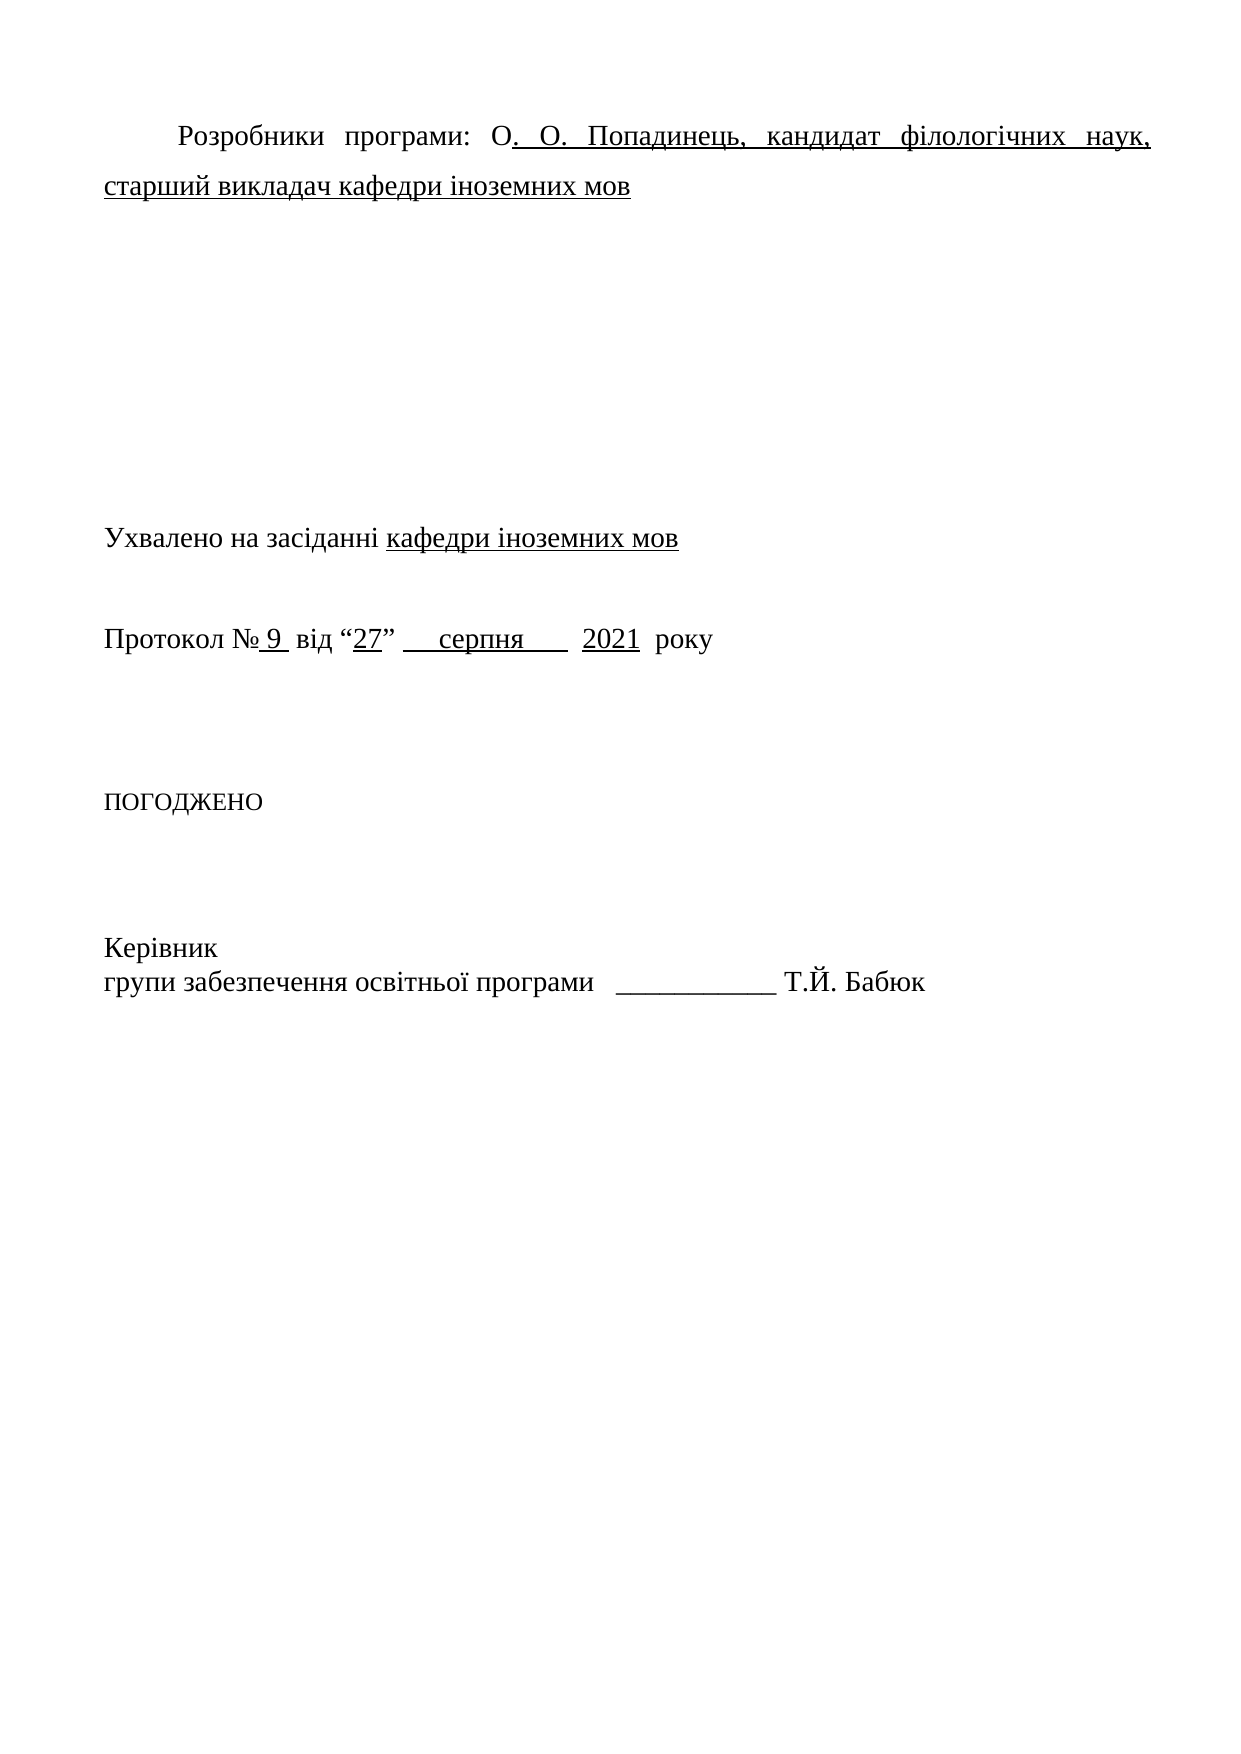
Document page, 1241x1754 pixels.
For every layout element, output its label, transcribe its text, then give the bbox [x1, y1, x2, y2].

text групи забезпечення освітньої програми ___________ Т.Й. Бабюк [103, 964, 1152, 997]
text ПОГОДЖЕНО [103, 787, 1152, 815]
text Розробники програми: О. О. Попадинець, кандидат філологічних наук, старший викладач кафедри іноземних мов [103, 118, 1152, 202]
text Керівник [103, 930, 1152, 964]
text Ухвалено на засіданні кафедри іноземних мов [103, 521, 1152, 554]
text Протокол № 9 від “27” серпня 2021 року [103, 621, 1152, 655]
